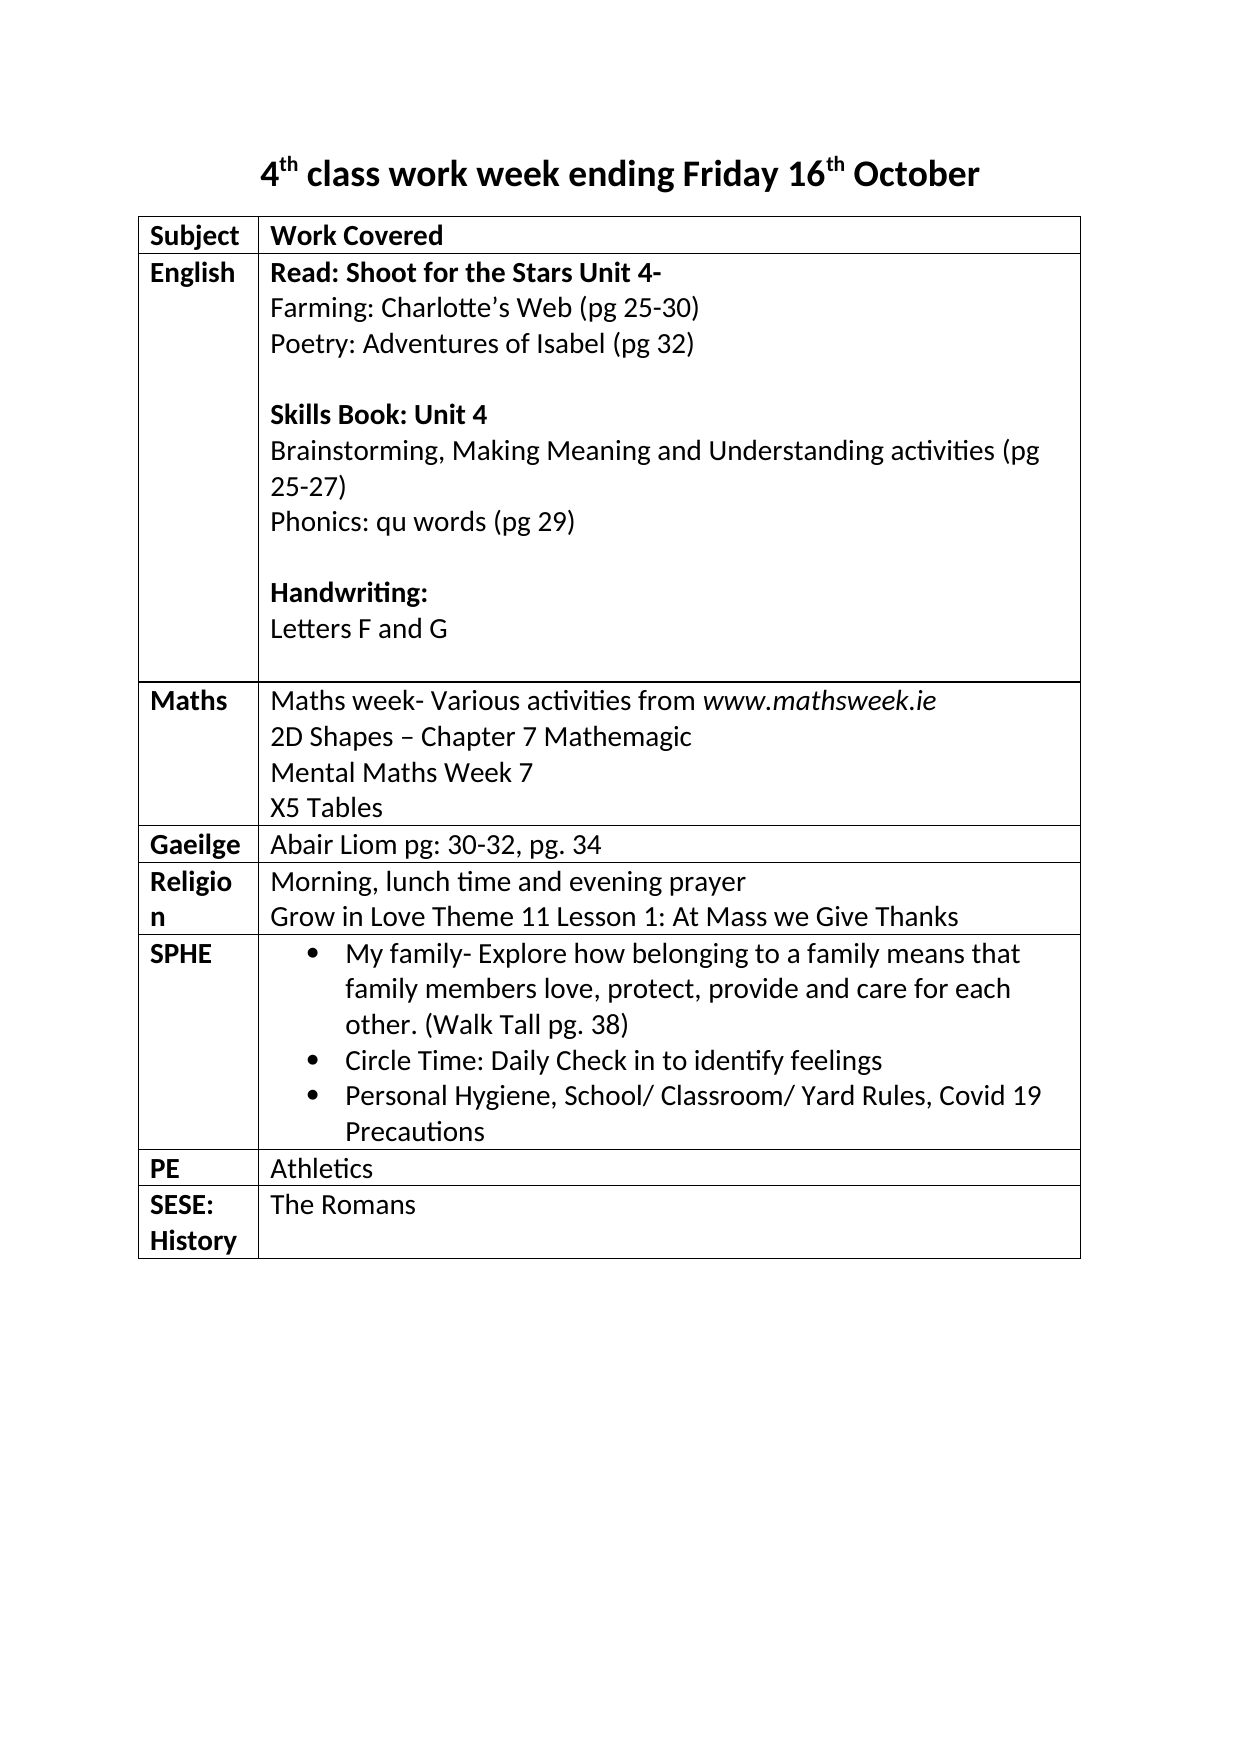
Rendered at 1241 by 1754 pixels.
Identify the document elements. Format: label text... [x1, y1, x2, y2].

table_cell The Romans [259, 1186, 1080, 1258]
table_cell Read: Shoot for the Stars Unit 4- Farming: Charlotte’s Web (pg 25-30) Poetry: Adventures of Isabel (pg 32) Skills Book: Unit 4 Brainstorming, Making Meaning and Understanding activities (pg 25-27) Phonics: qu words (pg 29) Handwriting: Letters F and G [259, 254, 1080, 681]
table_cell PE [139, 1150, 258, 1185]
table_cell SPHE [139, 935, 258, 1149]
table_cell Maths week- Various activities from www.mathsweek.ie 2D Shapes – Chapter 7 Mathemagic Mental Maths Week 7 X5 Tables [259, 683, 1080, 825]
table_cell Religion [139, 863, 258, 934]
table_cell Gaeilge [139, 826, 258, 862]
table_cell Maths [139, 683, 258, 825]
table_cell Morning, lunch time and evening prayer Grow in Love Theme 11 Lesson 1: At Mass we Give Thanks [259, 863, 1080, 934]
table_cell English [139, 254, 258, 681]
table_cell Athletics [259, 1150, 1080, 1185]
text 4th class work week ending Friday 16th October [150, 150, 1090, 196]
table_header Subject [139, 217, 258, 253]
table_cell Abair Liom pg: 30-32, pg. 34 [259, 826, 1080, 862]
table_cell SESE: History [139, 1186, 258, 1258]
table_cell My family- Explore how belonging to a family means that family members love, protect, provide and care for each other. (Walk Tall pg. 38) Circle Time: Daily Check in to identify feelings Personal Hygiene, School/ Classroom/ Yard Rules, Covid 19 Precautions [259, 935, 1080, 1149]
table_header Work Covered [259, 217, 1080, 253]
